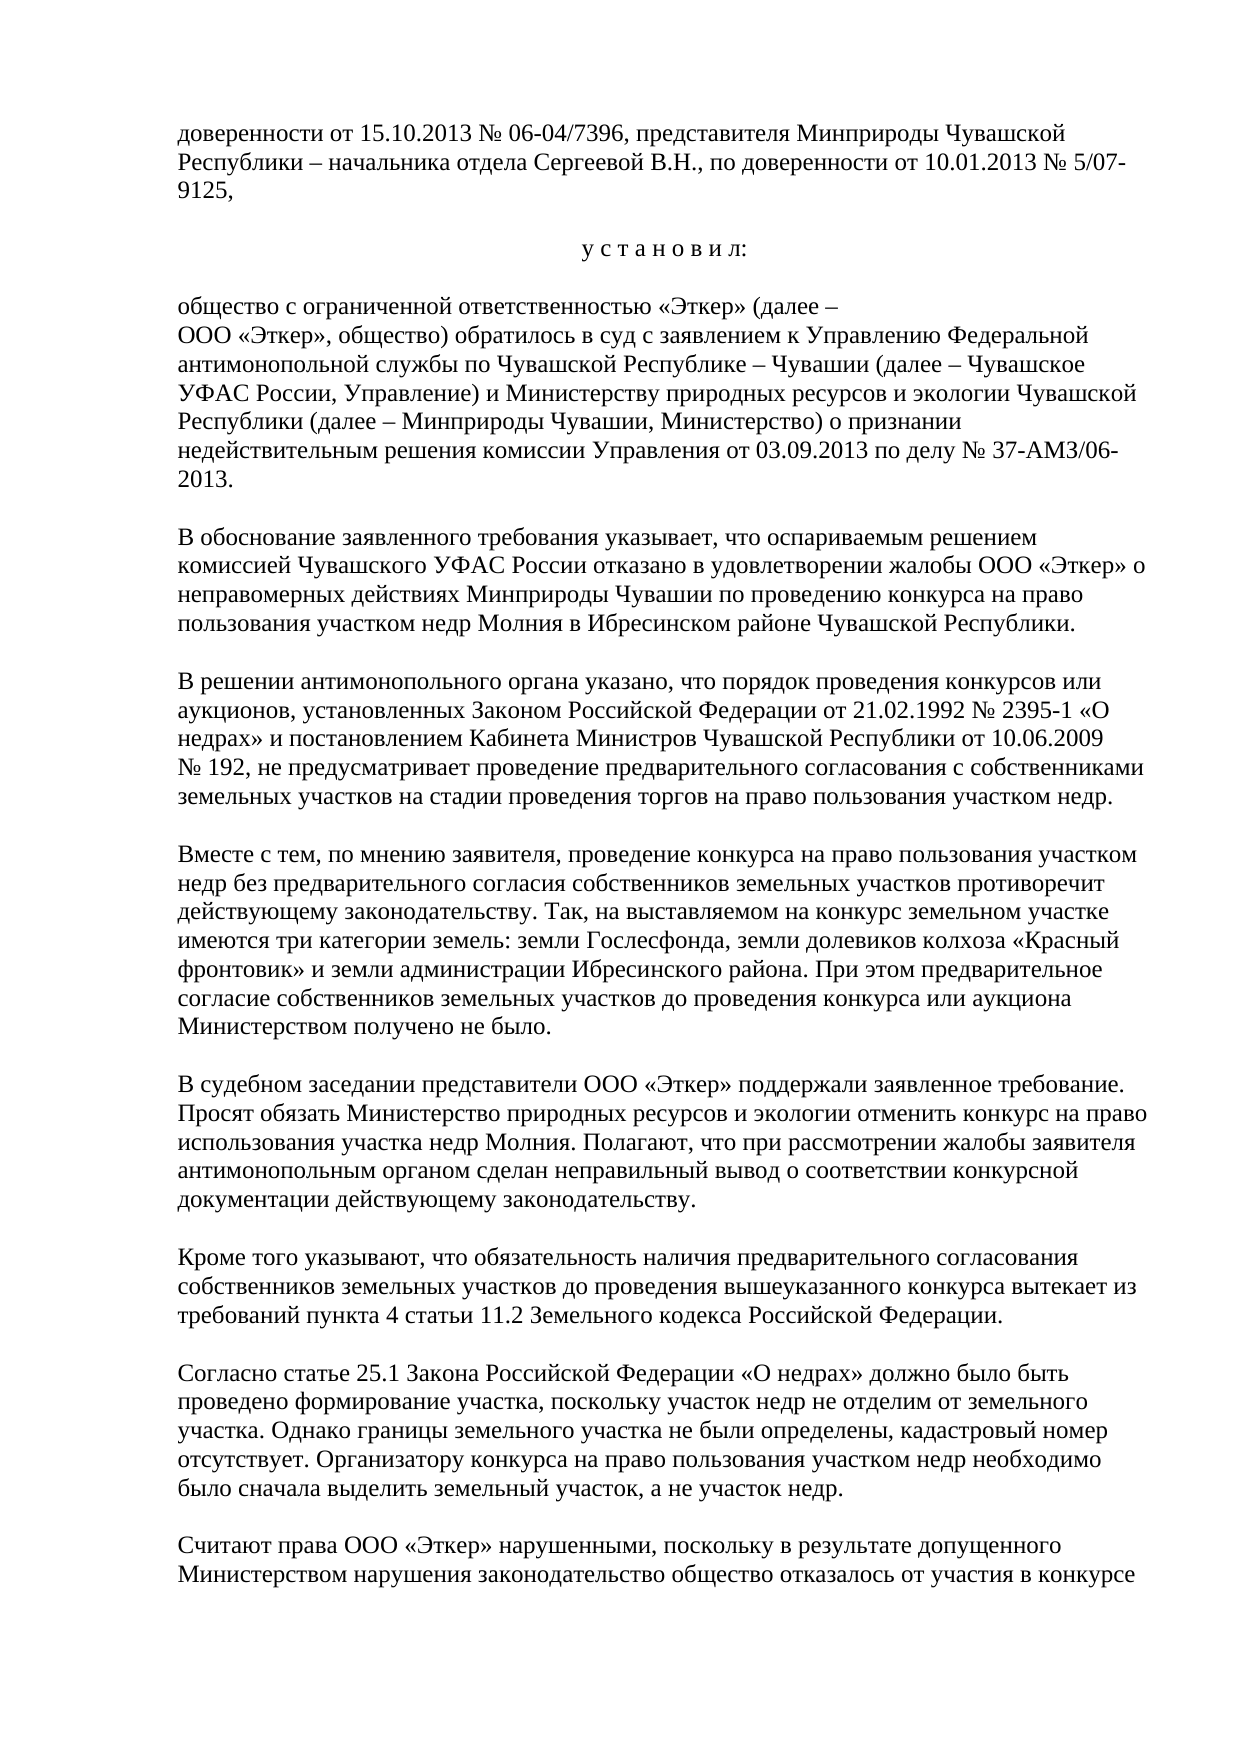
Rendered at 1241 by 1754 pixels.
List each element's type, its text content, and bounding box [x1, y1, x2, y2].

text В обоснование заявленного требования указывает, что оспариваемым решением комиссией Чувашского УФАС России отказано в удовлетворении жалобы ООО «Эткер» о неправомерных действиях Минприроды Чувашии по проведению конкурса на право пользования участком недр Молния в Ибресинском районе Чувашской Республики. [177, 522, 1152, 637]
text Согласно статье 25.1 Закона Российской Федерации «О недрах» должно было быть проведено формирование участка, поскольку участок недр не отделим от земельного участка. Однако границы земельного участка не были определены, кадастровый номер отсутствует. Организатору конкурса на право пользования участком недр необходимо было сначала выделить земельный участок, а не участок недр. [177, 1358, 1152, 1501]
text Вместе с тем, по мнению заявителя, проведение конкурса на право пользования участком недр без предварительного согласия собственников земельных участков противоречит действующему законодательству. Так, на выставляемом на конкурс земельном участке имеются три категории земель: земли Гослесфонда, земли долевиков колхоза «Красный фронтовик» и земли администрации Ибресинского района. При этом предварительное согласие собственников земельных участков до проведения конкурса или аукциона Министерством получено не было. [177, 839, 1152, 1040]
text В решении антимонопольного органа указано, что порядок проведения конкурсов или аукционов, установленных Законом Российской Федерации от 21.02.1992 № 2395-1 «О недрах» и постановлением Кабинета Министров Чувашской Республики от 10.06.2009 № 192, не предусматривает проведение предварительного согласования с собственниками земельных участков на стадии проведения торгов на право пользования участком недр. [177, 666, 1152, 810]
text В судебном заседании представители ООО «Эткер» поддержали заявленное требование. Просят обязать Министерство природных ресурсов и экологии отменить конкурс на право использования участка недр Молния. Полагают, что при рассмотрении жалобы заявителя антимонопольным органом сделан неправильный вывод о соответствии конкурсной документации действующему законодательству. [177, 1069, 1152, 1213]
text Кроме того указывают, что обязательность наличия предварительного согласования собственников земельных участков до проведения вышеуказанного конкурса вытекает из требований пункта 4 статьи 11.2 Земельного кодекса Российской Федерации. [177, 1242, 1152, 1328]
text общество с ограниченной ответственностью «Эткер» (далее – ООО «Эткер», общество) обратилось в суд с заявлением к Управлению Федеральной антимонопольной службы по Чувашской Республике – Чувашии (далее – Чувашское УФАС России, Управление) и Министерству природных ресурсов и экологии Чувашской Республики (далее – Минприроды Чувашии, Министерство) о признании недействительным решения комиссии Управления от 03.09.2013 по делу № 37-АМЗ/06-2013. [177, 291, 1152, 493]
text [177, 118, 1152, 204]
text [177, 1531, 1152, 1588]
text у с т а н о в и л: [177, 233, 1152, 262]
